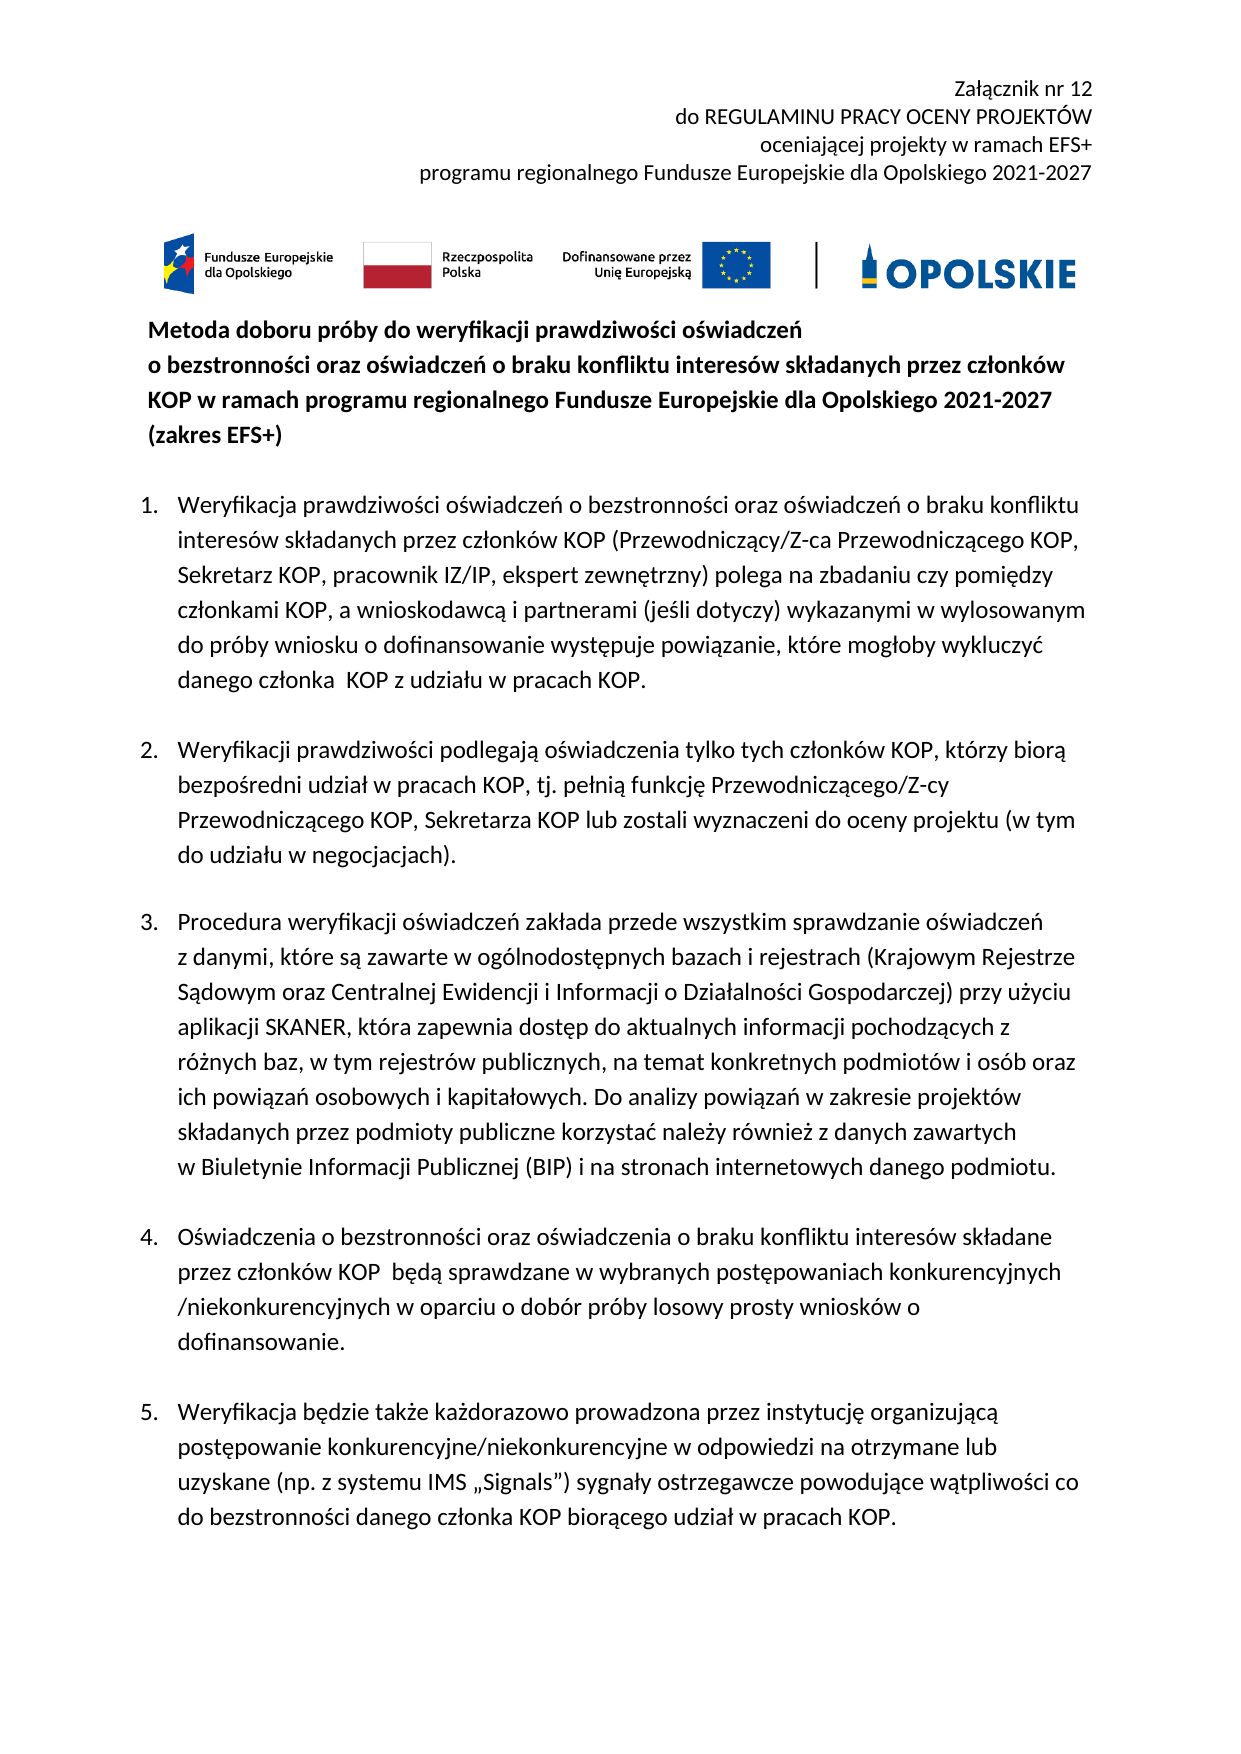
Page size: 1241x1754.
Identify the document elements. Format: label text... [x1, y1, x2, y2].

list Procedura weryfikacji oświadczeń zakłada przede wszystkim sprawdzanie oświadczeń z danymi, które są zawarte w ogólnodostępnych bazach i rejestrach (Krajowym Rejestrze Sądowym oraz Centralnej Ewidencji i Informacji o Działalności Gospodarczej) przy użyciu aplikacji SKANER, która zapewnia dostęp do aktualnych informacji pochodzących z różnych baz, w tym rejestrów publicznych, na temat konkretnych podmiotów i osób oraz ich powiązań osobowych i kapitałowych. Do analizy powiązań w zakresie projektów składanych przez podmioty publiczne korzystać należy również z danych zawartych w Biuletynie Informacji Publicznej (BIP) i na stronach internetowych danego podmiotu. [140, 906, 1093, 1182]
list Weryfikacja będzie także każdorazowo prowadzona przez instytucję organizującą postępowanie konkurencyjne/niekonkurencyjne w odpowiedzi na otrzymane lub uzyskane (np. z systemu IMS „Signals”) sygnały ostrzegawcze powodujące wątpliwości co do bezstronności danego członka KOP biorącego udział w pracach KOP. [140, 1396, 1093, 1532]
list Weryfikacja prawdziwości oświadczeń o bezstronności oraz oświadczeń o braku konfliktu interesów składanych przez członków KOP (Przewodniczący/Z-ca Przewodniczącego KOP, Sekretarz KOP, pracownik IZ/IP, ekspert zewnętrzny) polega na zbadaniu czy pomiędzy członkami KOP, a wnioskodawcą i partnerami (jeśli dotyczy) wykazanymi w wylosowanym do próby wniosku o dofinansowanie występuje powiązanie, które mogłoby wykluczyć danego członka KOP z udziału w pracach KOP. [140, 489, 1093, 695]
list Weryfikacji prawdziwości podlegają oświadczenia tylko tych członków KOP, którzy biorą bezpośredni udział w pracach KOP, tj. pełnią funkcję Przewodniczącego/Z-cy Przewodniczącego KOP, Sekretarza KOP lub zostali wyznaczeni do oceny projektu (w tym do udziału w negocjacjach). [140, 734, 1093, 870]
subtitle Metoda doboru próby do weryfikacji prawdziwości oświadczeń o bezstronności oraz oświadczeń o braku konfliktu interesów składanych przez członków KOP w ramach programu regionalnego Fundusze Europejskie dla Opolskiego 2021-2027 (zakres EFS+) [148, 314, 1093, 450]
list Oświadczenia o bezstronności oraz oświadczenia o braku konfliktu interesów składane przez członków KOP będą sprawdzane w wybranych postępowaniach konkurencyjnych /niekonkurencyjnych w oparciu o dobór próby losowy prosty wniosków o dofinansowanie. [140, 1221, 1093, 1357]
picture [148, 213, 1092, 311]
